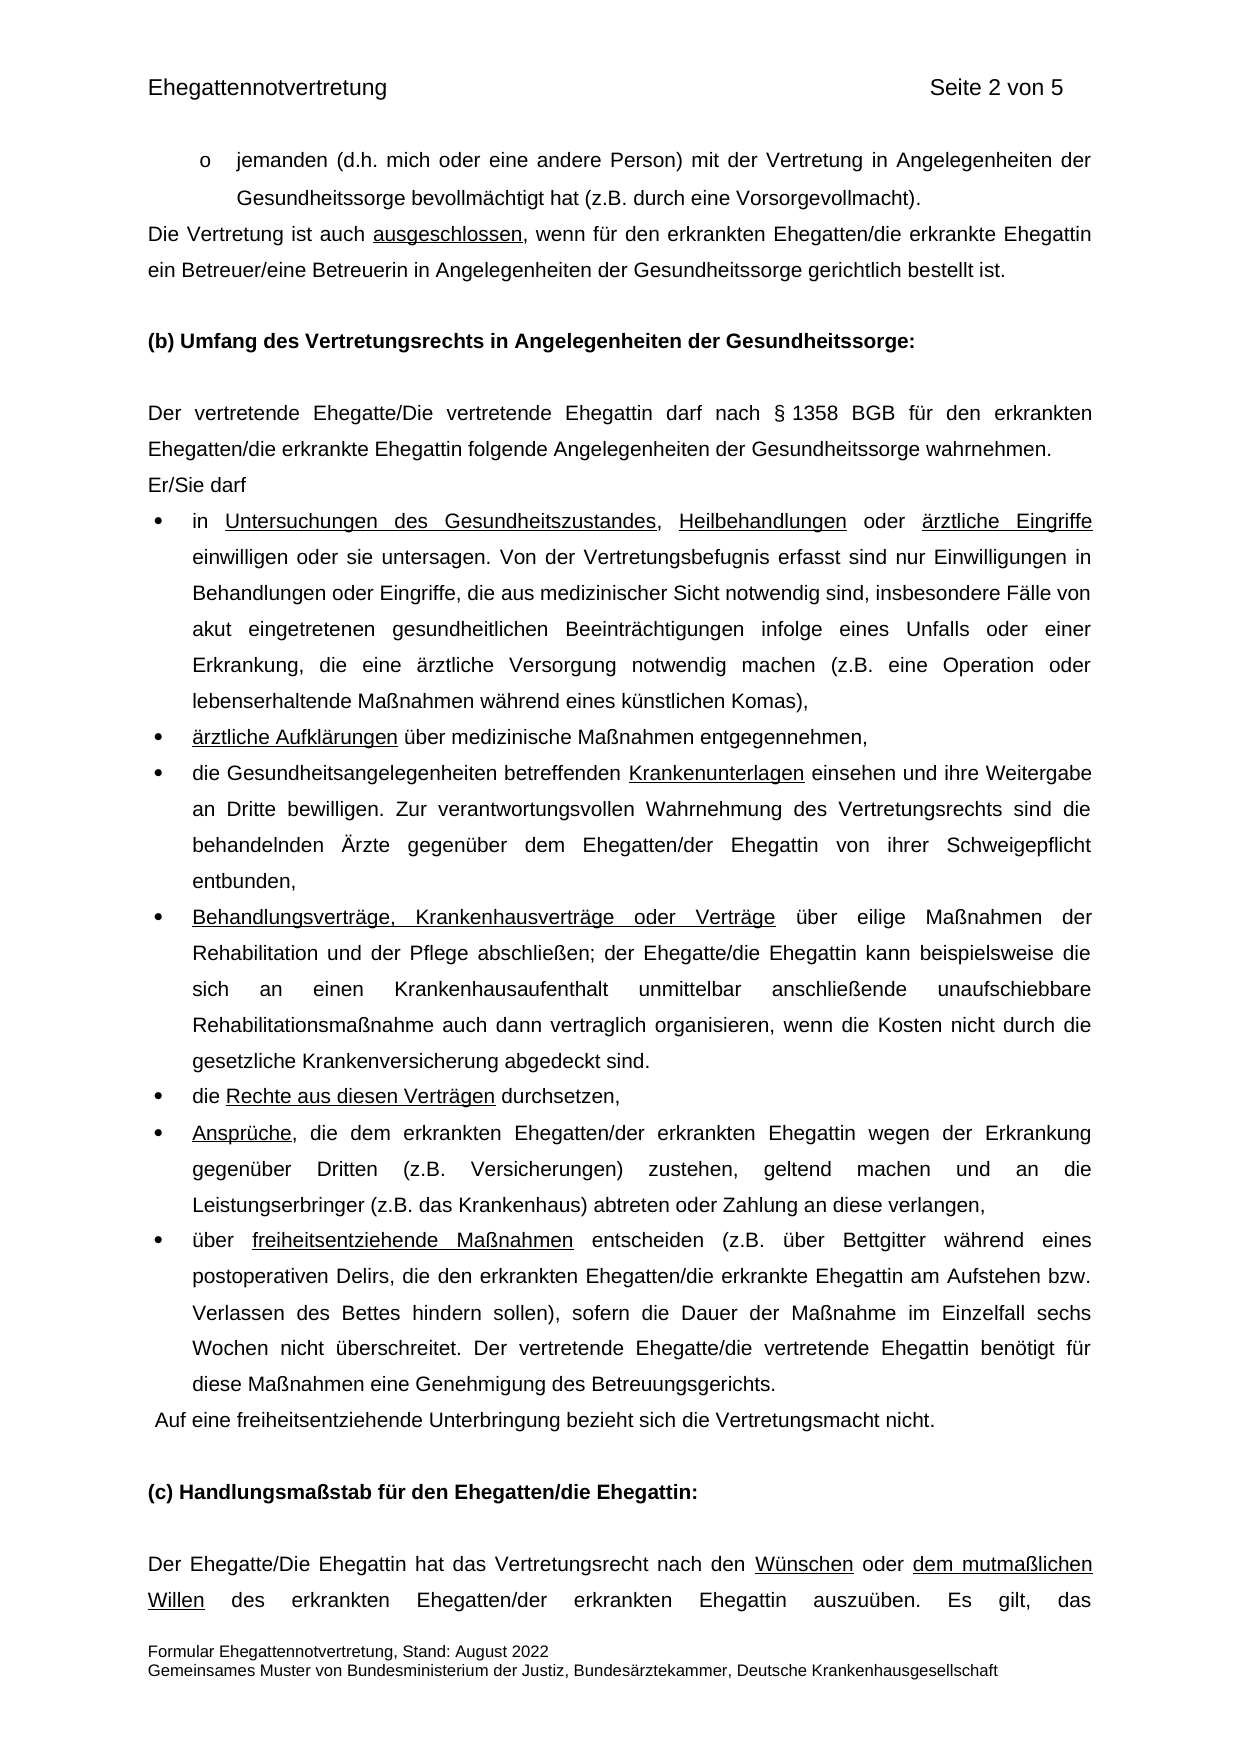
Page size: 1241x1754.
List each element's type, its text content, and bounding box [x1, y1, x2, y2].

list ärztliche Aufklärungen über medizinische Maßnahmen entgegennehmen, [154, 725, 1092, 749]
list Behandlungsverträge, Krankenhausverträge oder Verträge über eilige Maßnahmen der Rehabilitation und der Pflege abschließen; der Ehegatte/die Ehegattin kann beispielsweise die sich an einen Krankenhausaufenthalt unmittelbar anschließende unaufschiebbare Rehabilitationsmaßnahme auch dann vertraglich organisieren, wenn die Kosten nicht durch die gesetzliche Krankenversicherung abgedeckt sind. [154, 904, 1092, 1072]
list Ansprüche, die dem erkrankten Ehegatten/der erkrankten Ehegattin wegen der Erkrankung gegenüber Dritten (z.B. Versicherungen) zustehen, geltend machen und an die Leistungserbringer (z.B. das Krankenhaus) abtreten oder Zahlung an diese verlangen, [154, 1120, 1092, 1216]
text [148, 1552, 1092, 1612]
text Der vertretende Ehegatte/Die vertretende Ehegattin darf nach § 1358 BGB für den erkrankten Ehegatten/die erkrankte Ehegattin folgende Angelegenheiten der Gesundheitssorge wahrnehmen. [148, 401, 1092, 461]
list die Rechte aus diesen Verträgen durchsetzen, [154, 1084, 1092, 1108]
text Auf eine freiheitsentziehende Unterbringung bezieht sich die Vertretungsmacht nicht. [154, 1408, 1092, 1432]
text (b) Umfang des Vertretungsrechts in Angelegenheiten der Gesundheitssorge: [148, 329, 1092, 353]
text Er/Sie darf [148, 473, 1092, 497]
text (c) Handlungsmaßstab für den Ehegatten/die Ehegattin: [148, 1480, 1092, 1504]
text Die Vertretung ist auch ausgeschlossen, wenn für den erkrankten Ehegatten/die erkrankte Ehegattin ein Betreuer/eine Betreuerin in Angelegenheiten der Gesundheitssorge gerichtlich bestellt ist. [148, 221, 1092, 281]
list in Untersuchungen des Gesundheitszustandes, Heilbehandlungen oder ärztliche Eingriffe einwilligen oder sie untersagen. Von der Vertretungsbefugnis erfasst sind nur Einwilligungen in Behandlungen oder Eingriffe, die aus medizinischer Sicht notwendig sind, insbesondere Fälle von akut eingetretenen gesundheitlichen Beeinträchtigungen infolge eines Unfalls oder einer Erkrankung, die eine ärztliche Versorgung notwendig machen (z.B. eine Operation oder lebenserhaltende Maßnahmen während eines künstlichen Komas), [154, 509, 1092, 713]
list die Gesundheitsangelegenheiten betreffenden Krankenunterlagen einsehen und ihre Weitergabe an Dritte bewilligen. Zur verantwortungsvollen Wahrnehmung des Vertretungsrechts sind die behandelnden Ärzte gegenüber dem Ehegatten/der Ehegattin von ihrer Schweigepflicht entbunden, [154, 761, 1092, 893]
list jemanden (d.h. mich oder eine andere Person) mit der Vertretung in Angelegenheiten der Gesundheitssorge bevollmächtigt hat (z.B. durch eine Vorsorgevollmacht). [199, 148, 1092, 209]
list über freiheitsentziehende Maßnahmen entscheiden (z.B. über Bettgitter während eines postoperativen Delirs, die den erkrankten Ehegatten/die erkrankte Ehegattin am Aufstehen bzw. Verlassen des Bettes hindern sollen), sofern die Dauer der Maßnahme im Einzelfall sechs Wochen nicht überschreitet. Der vertretende Ehegatte/die vertretende Ehegattin benötigt für diese Maßnahmen eine Genehmigung des Betreuungsgerichts. [154, 1228, 1092, 1396]
